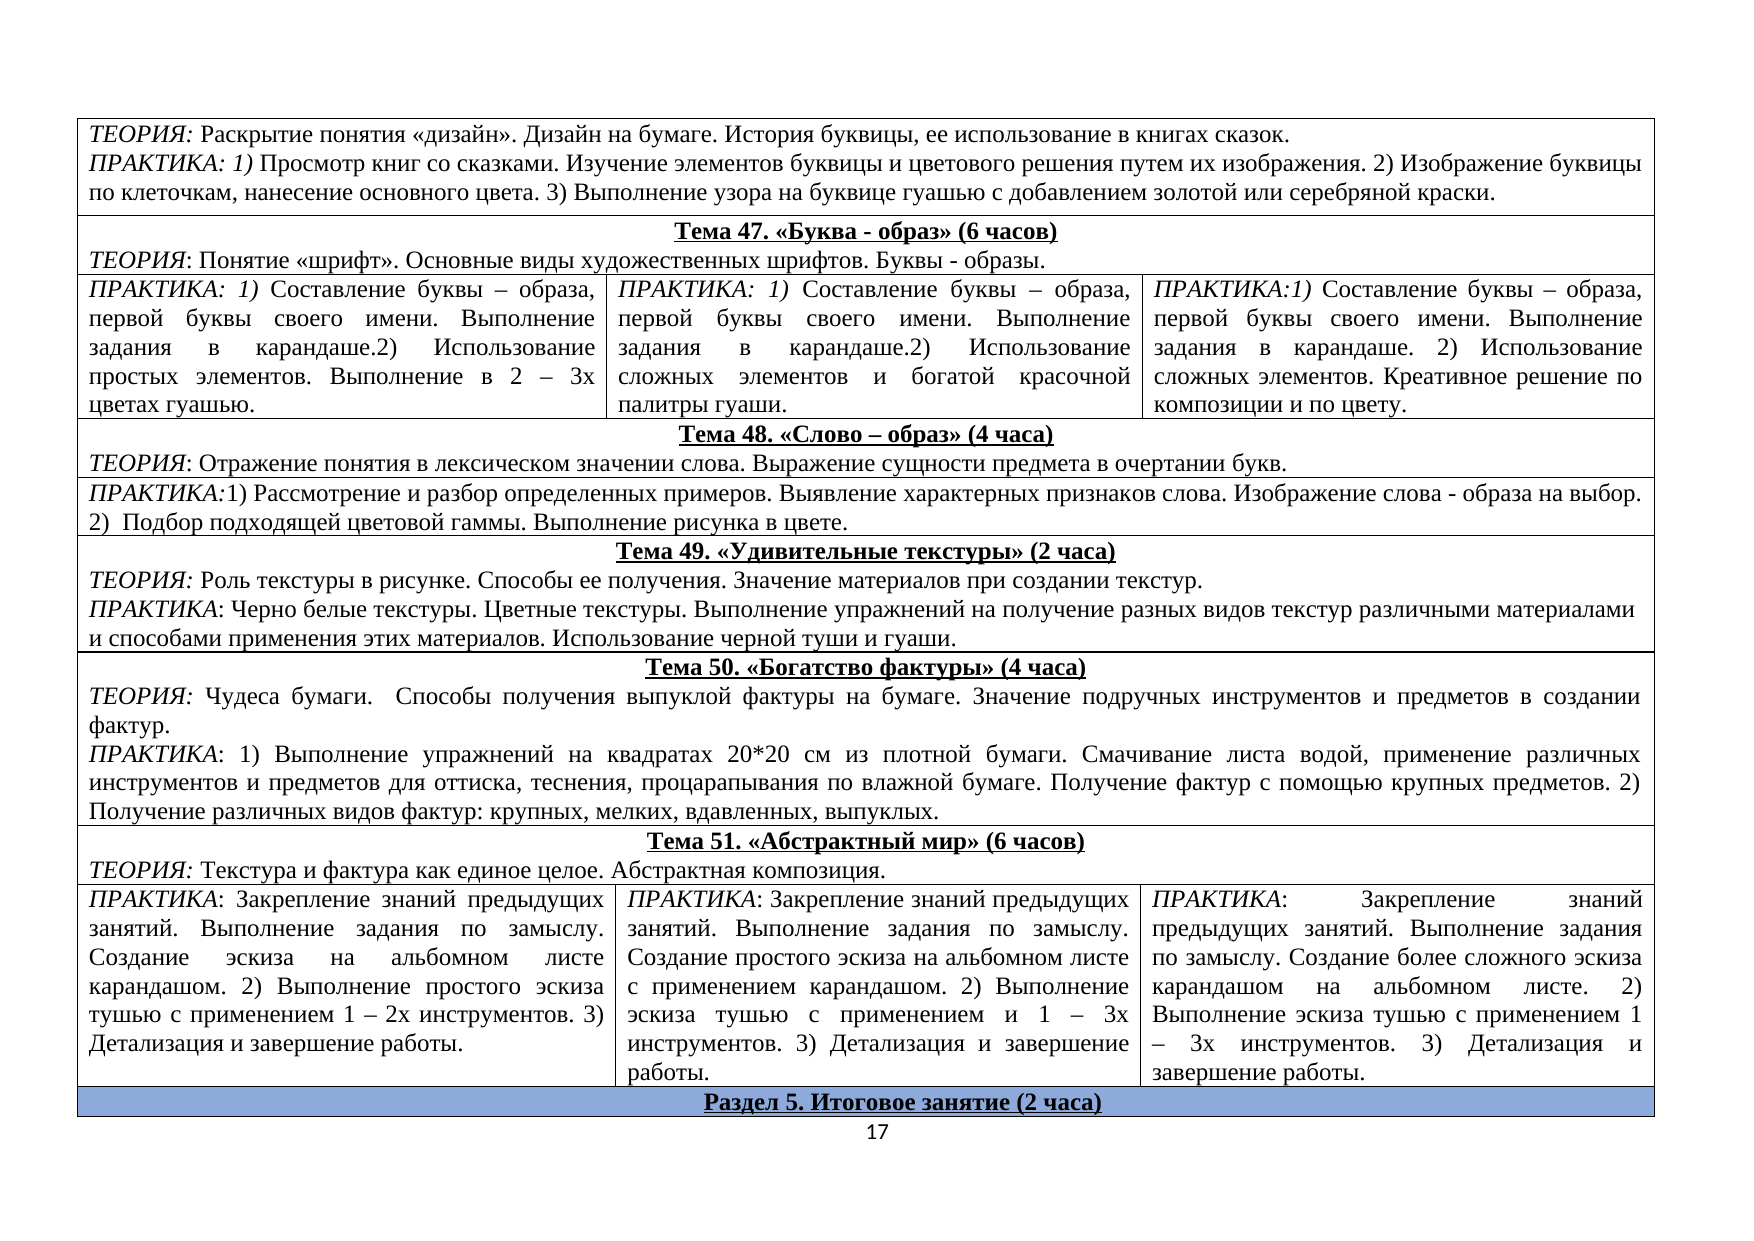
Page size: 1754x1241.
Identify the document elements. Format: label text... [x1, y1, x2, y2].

table_cell ПРАКТИКА: Закрепление знаний предыдущих занятий. Выполнение задания по замыслу. Создание эскиза на альбомном листе карандашом. 2) Выполнение простого эскиза тушью с применением 1 – 2х инструментов. 3) Детализация и завершение работы. [78, 885, 615, 1086]
table_cell ПРАКТИКА:1) Составление буквы – образа, первой буквы своего имени. Выполнение задания в карандаше. 2) Использование сложных элементов. Креативное решение по композиции и по цвету. [1143, 275, 1654, 418]
table_cell ПРАКТИКА: Закрепление знаний предыдущих занятий. Выполнение задания по замыслу. Создание простого эскиза на альбомном листе с применением карандашом. 2) Выполнение эскиза тушью с применением и 1 – 3х инструментов. 3) Детализация и завершение работы. [616, 885, 1140, 1086]
table_cell Тема 47. «Буква - образ» (6 часов) ТЕОРИЯ: Понятие «шрифт». Основные виды художественных шрифтов. Буквы - образы. [78, 216, 1654, 273]
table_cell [78, 1087, 1654, 1116]
table_cell ТЕОРИЯ: Раскрытие понятия «дизайн». Дизайн на бумаге. История буквицы, ее использование в книгах сказок. ПРАКТИКА: 1) Просмотр книг со сказками. Изучение элементов буквицы и цветового решения путем их изображения. 2) Изображение буквицы по клеточкам, нанесение основного цвета. 3) Выполнение узора на буквице гуашью с добавлением золотой или серебряной краски. [78, 119, 1654, 215]
table_cell ПРАКТИКА: 1) Составление буквы – образа, первой буквы своего имени. Выполнение задания в карандаше.2) Использование простых элементов. Выполнение в 2 – 3х цветах гуашью. [78, 275, 606, 418]
table_cell Тема 50. «Богатство фактуры» (4 часа) ТЕОРИЯ: Чудеса бумаги. Способы получения выпуклой фактуры на бумаге. Значение подручных инструментов и предметов в создании фактур. ПРАКТИКА: 1) Выполнение упражнений на квадратах 20*20 см из плотной бумаги. Смачивание листа водой, применение различных инструментов и предметов для оттиска, теснения, процарапывания по влажной бумаге. Получение фактур с помощью крупных предметов. 2) Получение различных видов фактур: крупных, мелких, вдавленных, выпуклых. [78, 653, 1654, 825]
table_cell Тема 49. «Удивительные текстуры» (2 часа) ТЕОРИЯ: Роль текстуры в рисунке. Способы ее получения. Значение материалов при создании текстур. ПРАКТИКА: Черно белые текстуры. Цветные текстуры. Выполнение упражнений на получение разных видов текстур различными материалами и способами применения этих материалов. Использование черной туши и гуаши. [78, 536, 1654, 651]
table_cell Тема 48. «Слово – образ» (4 часа) ТЕОРИЯ: Отражение понятия в лексическом значении слова. Выражение сущности предмета в очертании букв. [78, 419, 1654, 477]
table_cell ПРАКТИКА:1) Рассмотрение и разбор определенных примеров. Выявление характерных признаков слова. Изображение слова - образа на выбор. 2) Подбор подходящей цветовой гаммы. Выполнение рисунка в цвете. [78, 478, 1654, 535]
table_cell ПРАКТИКА: 1) Составление буквы – образа, первой буквы своего имени. Выполнение задания в карандаше.2) Использование сложных элементов и богатой красочной палитры гуаши. [607, 275, 1142, 418]
table_cell Тема 51. «Абстрактный мир» (6 часов) ТЕОРИЯ: Текстура и фактура как единое целое. Абстрактная композиция. [78, 826, 1654, 883]
table_cell ПРАКТИКА: Закрепление знаний предыдущих занятий. Выполнение задания по замыслу. Создание более сложного эскиза карандашом на альбомном листе. 2) Выполнение эскиза тушью с применением 1 – 3х инструментов. 3) Детализация и завершение работы. [1141, 885, 1654, 1086]
